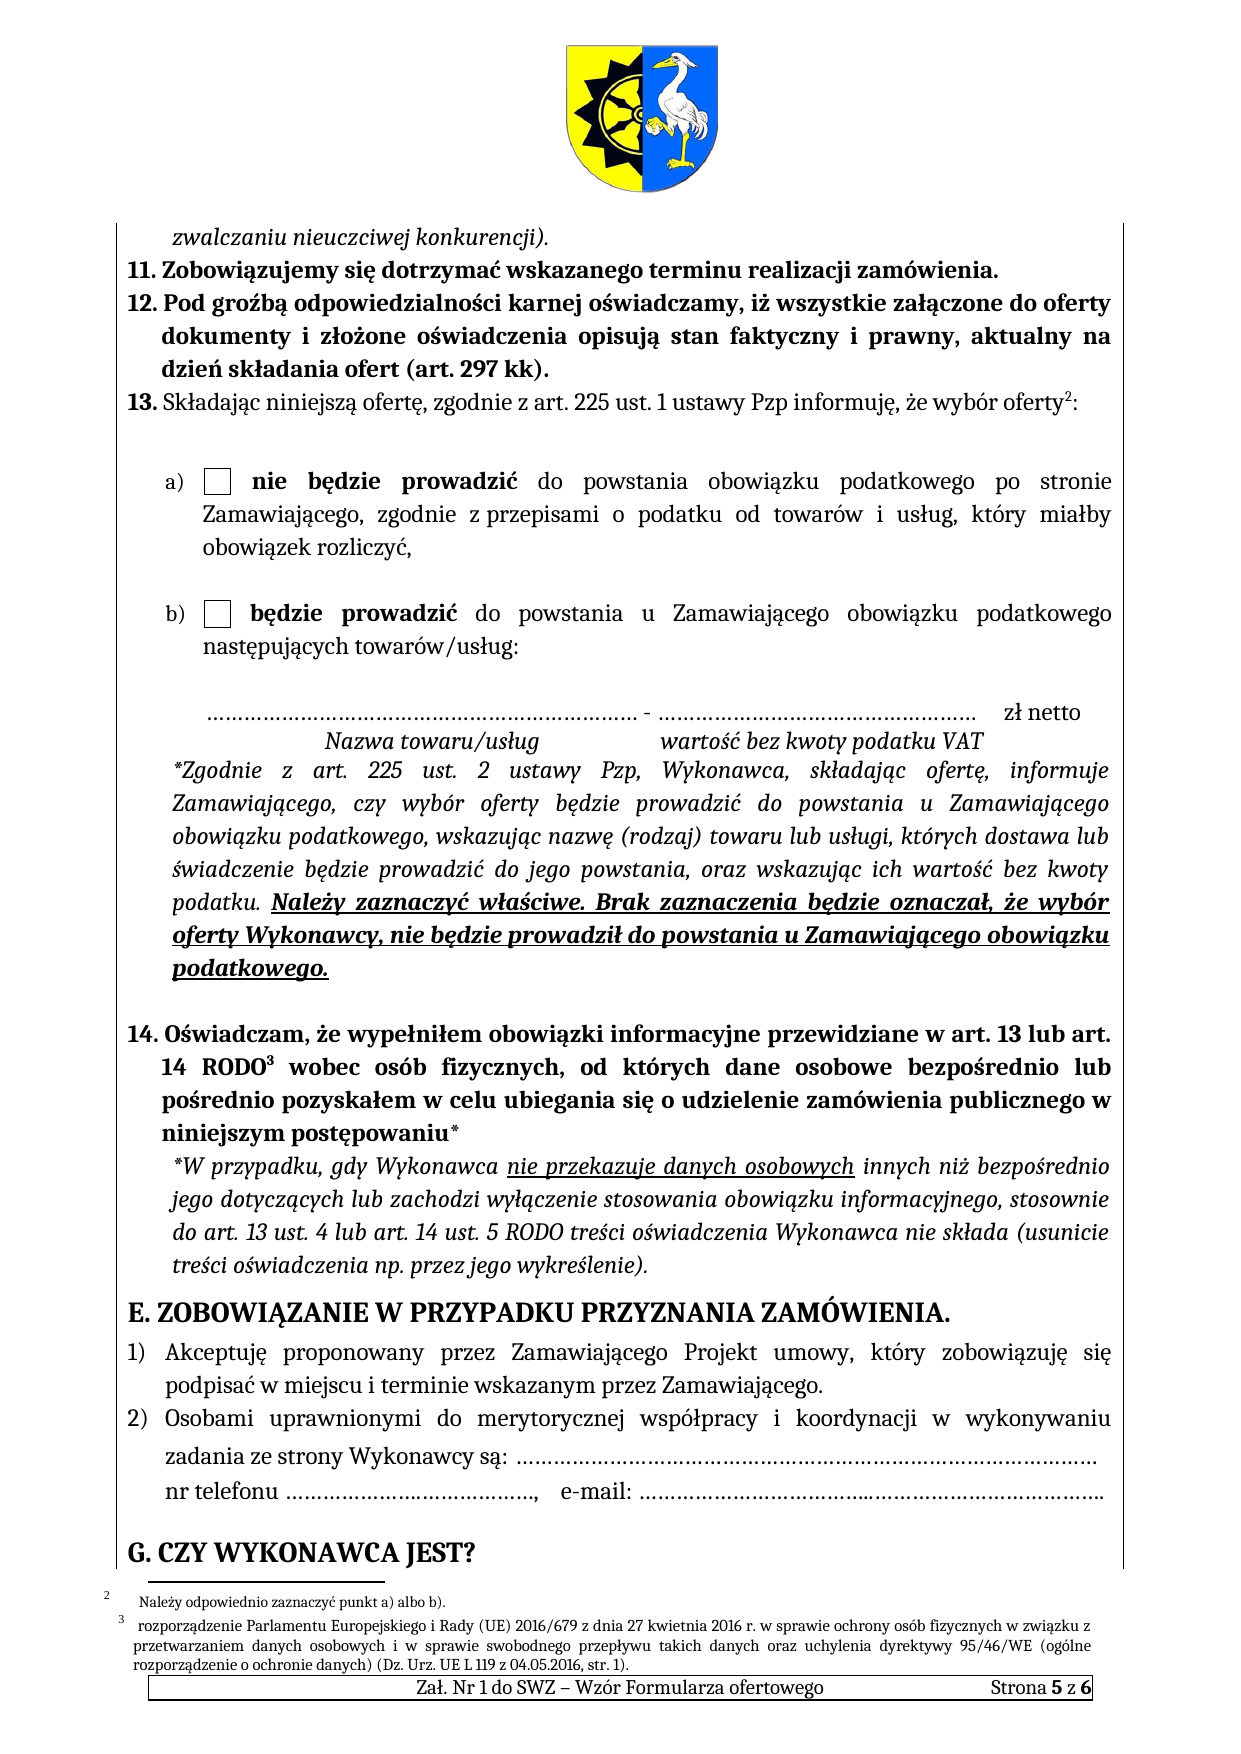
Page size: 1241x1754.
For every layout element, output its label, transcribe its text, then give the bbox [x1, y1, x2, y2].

table_cell E. ZOBOWIĄZANIE W PRZYPADKU PRZYZNANIA ZAMÓWIENIA. Akceptuję proponowany przez Zamawiającego Projekt umowy, który zobowiązuję się podpisać w miejscu i terminie wskazanym przez Zamawiającego. Osobami uprawnionymi do merytorycznej współpracy i koordynacji w wykonywaniu zadania ze strony Wykonawcy są: ………………………………………………………………………………… nr telefonu ………………….………………, e-mail: ………………………………..………………………………. [117, 1284, 1123, 1523]
picture [564, 44, 718, 194]
